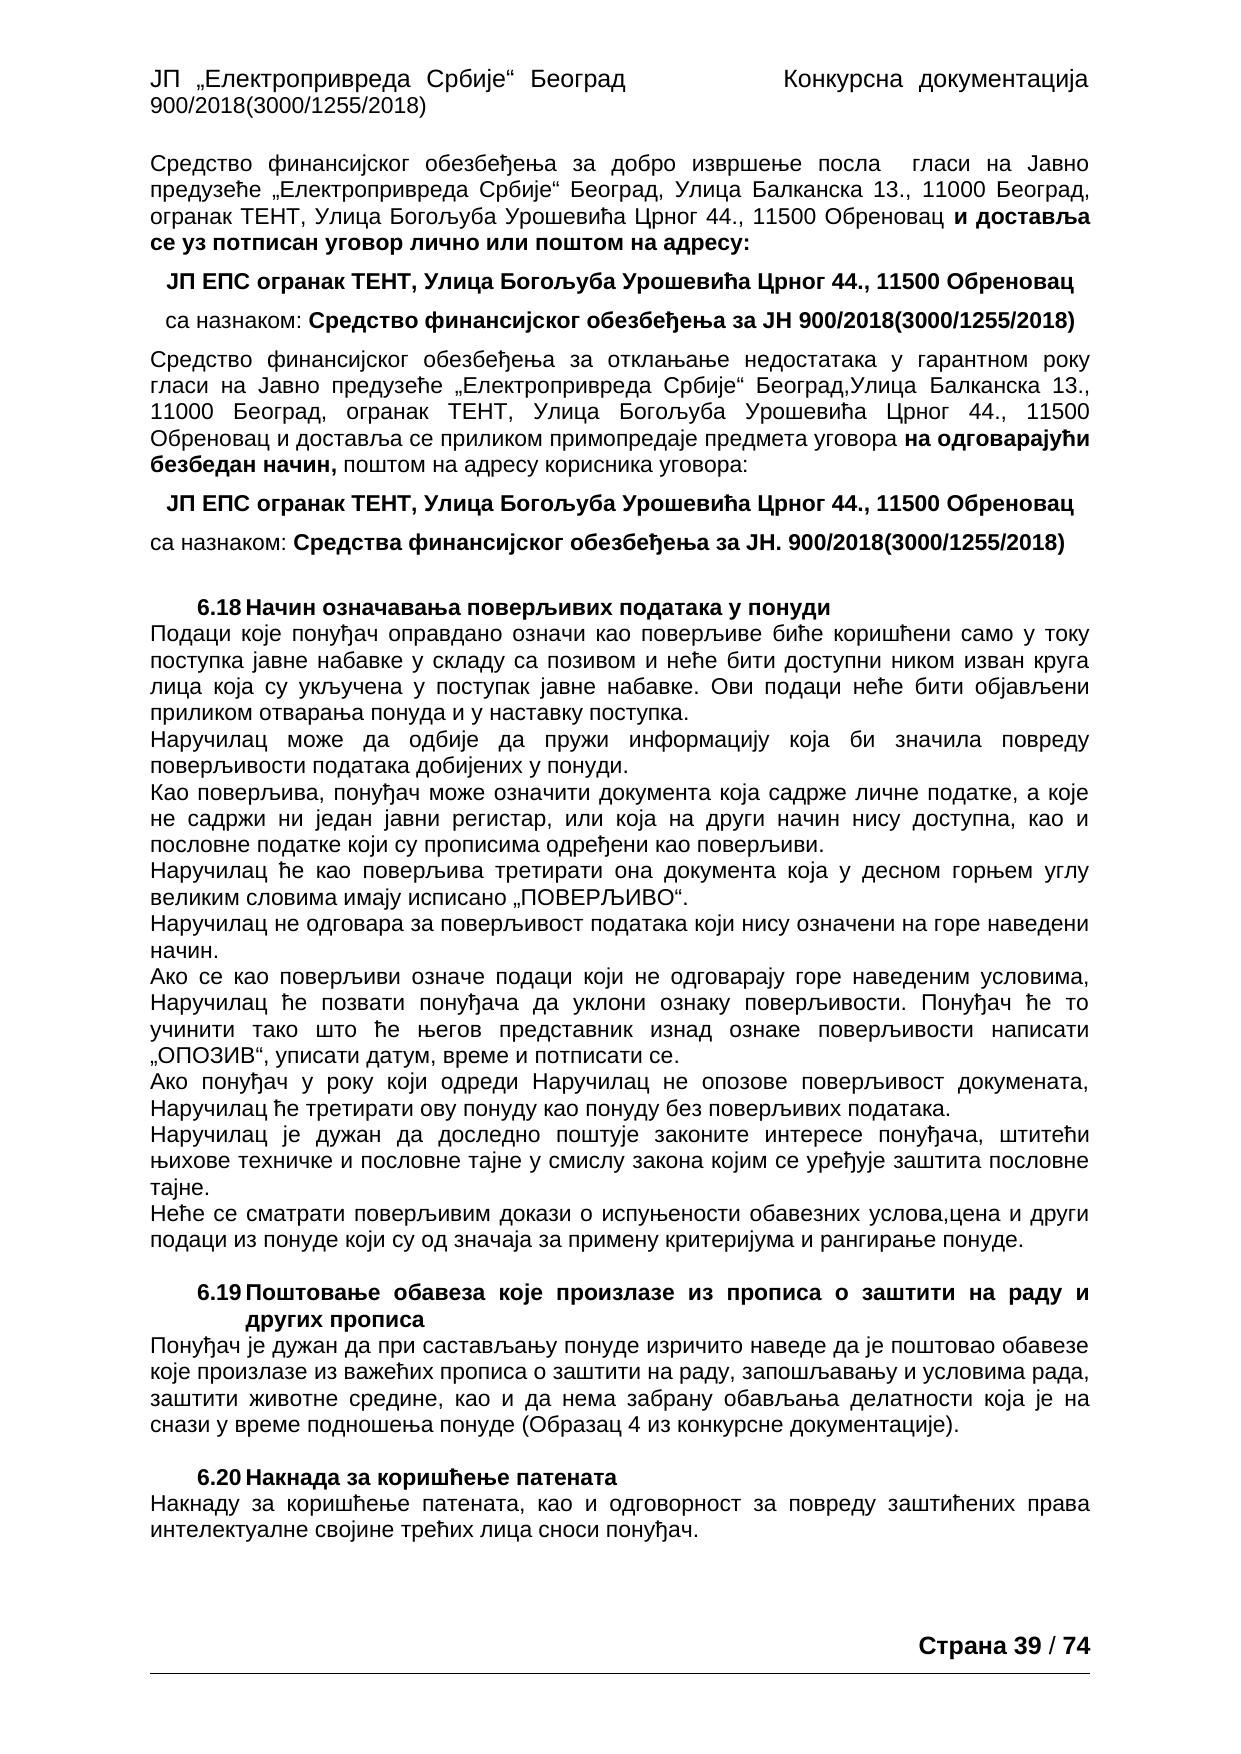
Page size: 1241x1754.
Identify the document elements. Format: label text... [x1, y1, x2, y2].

text Средство финансијског обезбеђења за отклањање недостатака у гарантном року гласи на Јавно предузеће „Електропривреда Србије“ Београд,Улица Балканска 13., 11000 Београд, огранак ТЕНТ, Улица Богољуба Урошевића Црног 44., 11500 Обреновац и доставља се приликом примопредаје предмета уговора на одговарајући безбедан начин, поштом на адресу корисника уговора: [150, 346, 1090, 477]
text Ако се као поверљиви означе подаци који не одговарају горе наведеним условима, Наручилац ће позвати понуђача да уклони ознаку поверљивости. Понуђач ће то учинити тако што ће његов представник изнад ознаке поверљивости написати „ОПОЗИВ“, уписати датум, време и потписати се. [150, 963, 1090, 1068]
text са назнаком: Средство финансијског обезбеђења за ЈН 900/2018(3000/1255/2018) [150, 307, 1090, 333]
text Наручилац је дужан да доследно поштује законите интересе понуђача, штитећи њихове техничке и пословне тајне у смислу закона којим се уређује заштита пословне тајне. [150, 1121, 1090, 1200]
list Поштовање обавеза које произлазе из прописа о заштити на раду и других прописа [197, 1279, 1090, 1332]
text Наручилац не одговара за поверљивост података који нису означени на горе наведени начин. [150, 910, 1090, 963]
list Накнада за коришћење патената [197, 1464, 1090, 1490]
text са назнаком: Средства финансијског обезбеђења за ЈН. 900/2018(3000/1255/2018) [150, 529, 1090, 555]
text ЈП ЕПС огранак ТЕНТ, Улица Богољуба Урошевића Црног 44., 11500 Обреновац [150, 268, 1090, 294]
text Средство финансијског обезбеђења за добро извршење посла гласи на Јавно предузеће „Електропривреда Србије“ Београд, Улица Балканска 13., 11000 Београд, огранак ТЕНТ, Улица Богољуба Урошевића Црног 44., 11500 Обреновац и доставља се уз потписан уговор лично или поштом на адресу: [150, 150, 1090, 255]
text Накнаду за коришћење патената, као и одговорност за повреду заштићених права интелектуалне својине трећих лица сноси понуђач. [150, 1490, 1090, 1543]
text Неће се сматрати поверљивим докази о испуњености обавезних услова,цена и други подаци из понуде који су од значаја за примену критеријума и рангирање понуде. [150, 1200, 1090, 1253]
text Понуђач је дужан да при састављању понуде изричито наведе да је поштовао обавезе које произлазе из важећих прописа о заштити на раду, запошљавању и условима рада, заштити животне средине, као и да нема забрану обављања делатности која је на снази у време подношења понуде (Образац 4 из конкурсне документације). [150, 1332, 1090, 1437]
text Као поверљива, понуђач може означити документа која садрже личне податке, а које не садржи ни један јавни регистар, или која на други начин нису доступна, као и пословне податке који су прописима одређени као поверљиви. [150, 778, 1090, 857]
text Ако понуђач у року који одреди Наручилац не опозове поверљивост докумената, Наручилац ће третирати ову понуду као понуду без поверљивих података. [150, 1068, 1090, 1121]
list Начин означавања поверљивих података у понуди [197, 594, 1090, 620]
text Наручилац ће као поверљива третирати она документа која у десном горњем углу великим словима имају исписано „ПОВЕРЉИВО“. [150, 857, 1090, 910]
text Наручилац може да одбије да пружи информацију која би значила повреду поверљивости података добијених у понуди. [150, 726, 1090, 778]
text Подаци које понуђач оправдано означи као поверљиве биће коришћени само у току поступка јавне набавке у складу са позивом и неће бити доступни ником изван круга лица која су укључена у поступак јавне набавке. Ови подаци неће бити објављени приликом отварања понуда и у наставку поступка. [150, 620, 1090, 726]
text ЈП ЕПС огранак ТЕНТ, Улица Богољуба Урошевића Црног 44., 11500 Обреновац [150, 490, 1090, 516]
